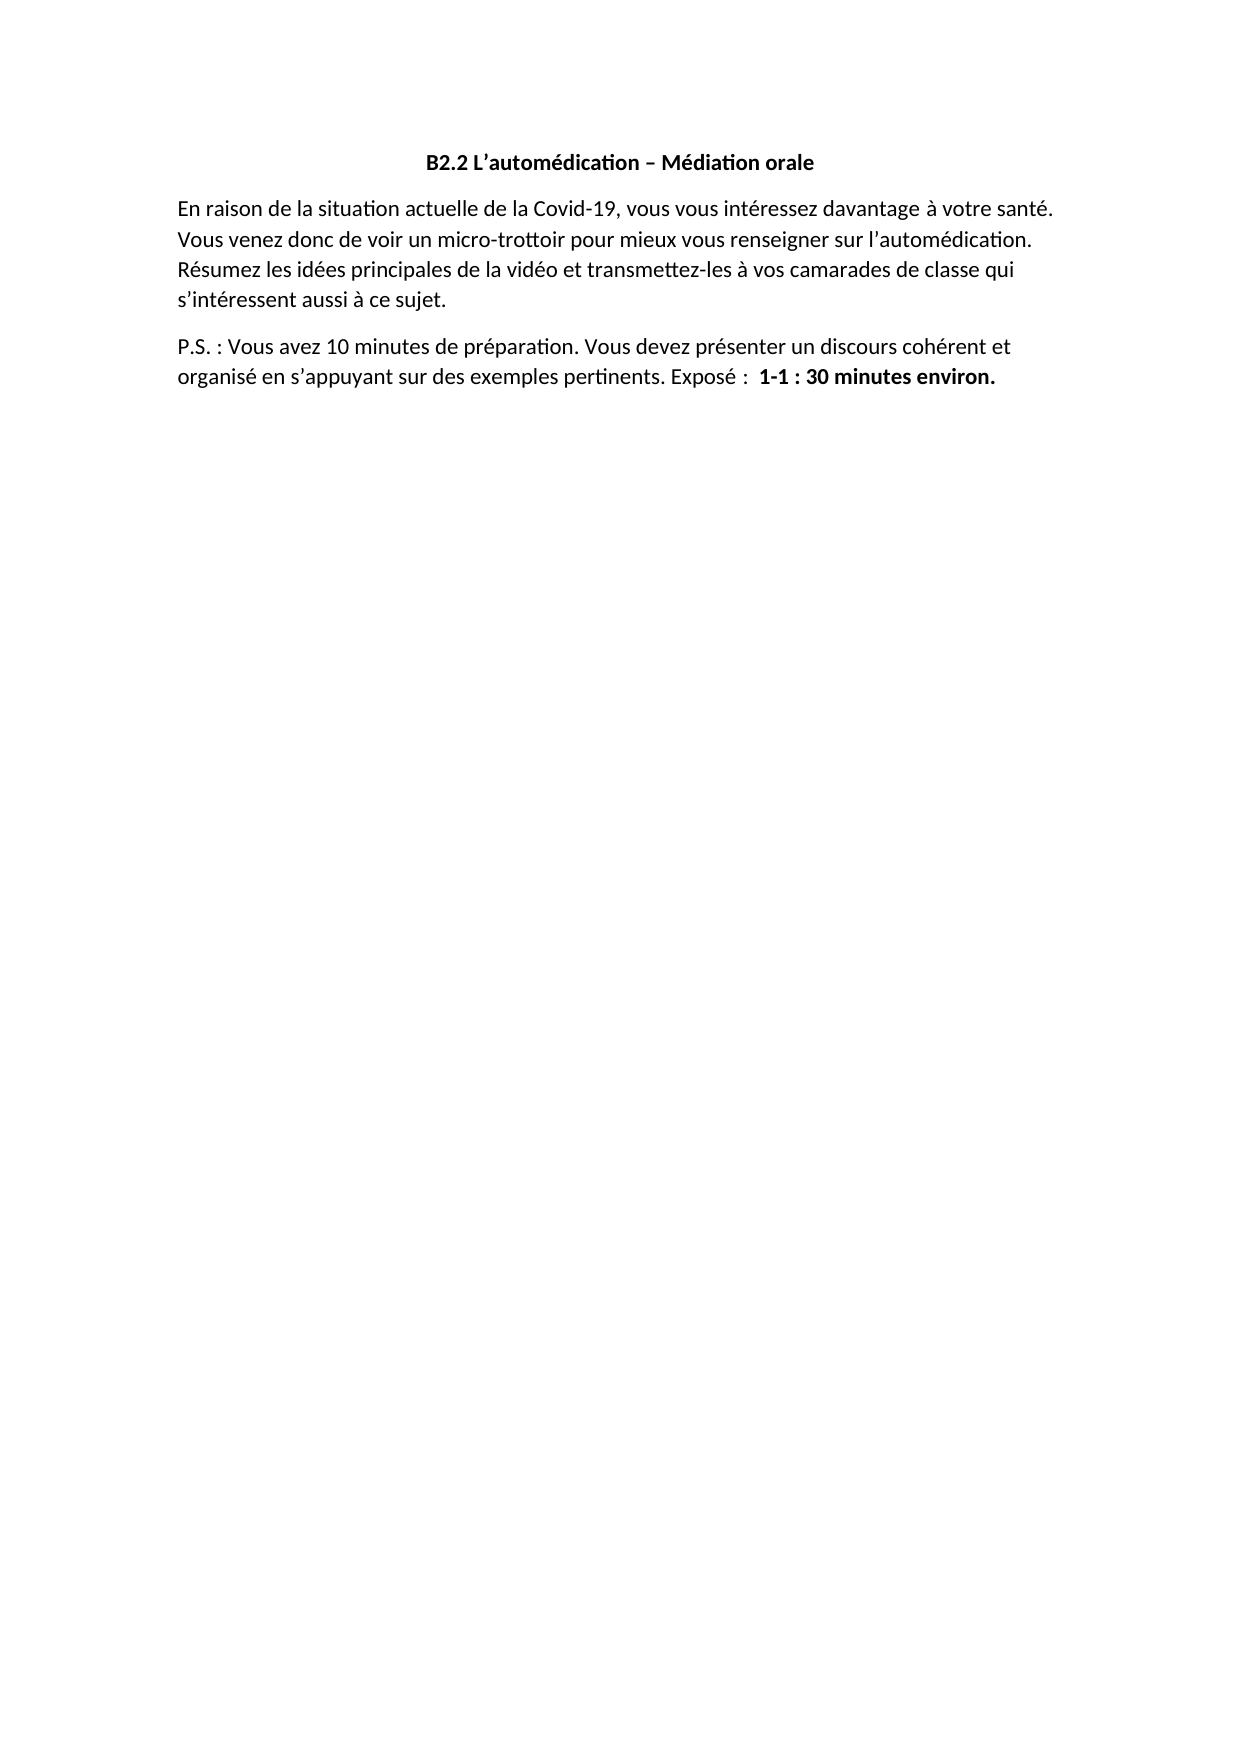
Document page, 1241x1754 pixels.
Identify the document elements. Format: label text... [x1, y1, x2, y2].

text B2.2 L’automédication – Médiation orale [177, 148, 1063, 176]
text P.S. : Vous avez 10 minutes de préparation. Vous devez présenter un discours cohérent et organisé en s’appuyant sur des exemples pertinents. Exposé : 1-1 : 30 minutes environ. [177, 332, 1063, 390]
text En raison de la situation actuelle de la Covid-19, vous vous intéressez davantage à votre santé. Vous venez donc de voir un micro-trottoir pour mieux vous renseigner sur l’automédication. Résumez les idées principales de la vidéo et transmettez-les à vos camarades de classe qui s’intéressent aussi à ce sujet. [177, 194, 1063, 313]
